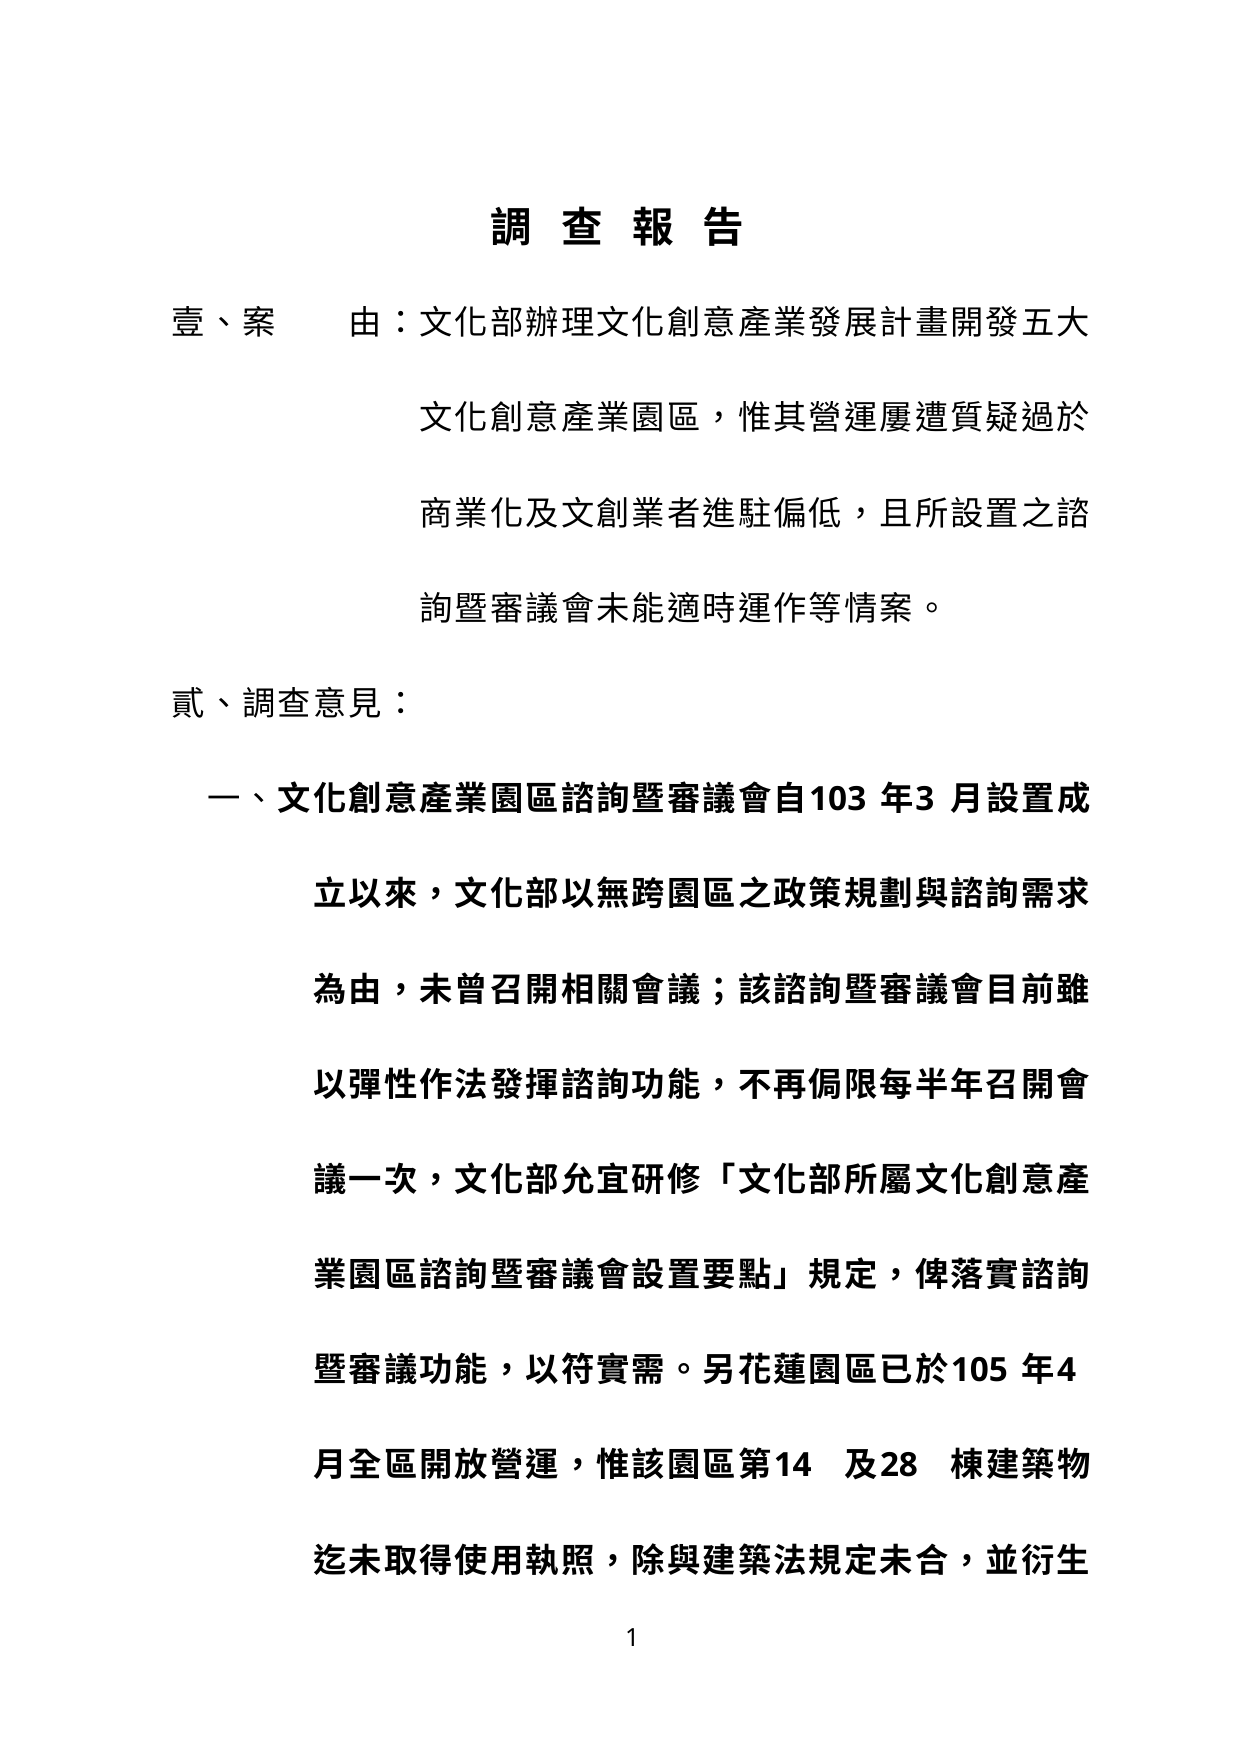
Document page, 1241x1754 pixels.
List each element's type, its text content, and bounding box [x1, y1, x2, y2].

subtitle 調查意見： [171, 653, 1092, 748]
subtitle 案 由：文化部辦理文化創意產業發展計畫開發五大文化創意產業園區，惟其營運屢遭質疑過於商業化及文創業者進駐偏低，且所設置之諮詢暨審議會未能適時運作等情案。 [171, 272, 1092, 653]
text 調查報告 [171, 177, 1092, 272]
